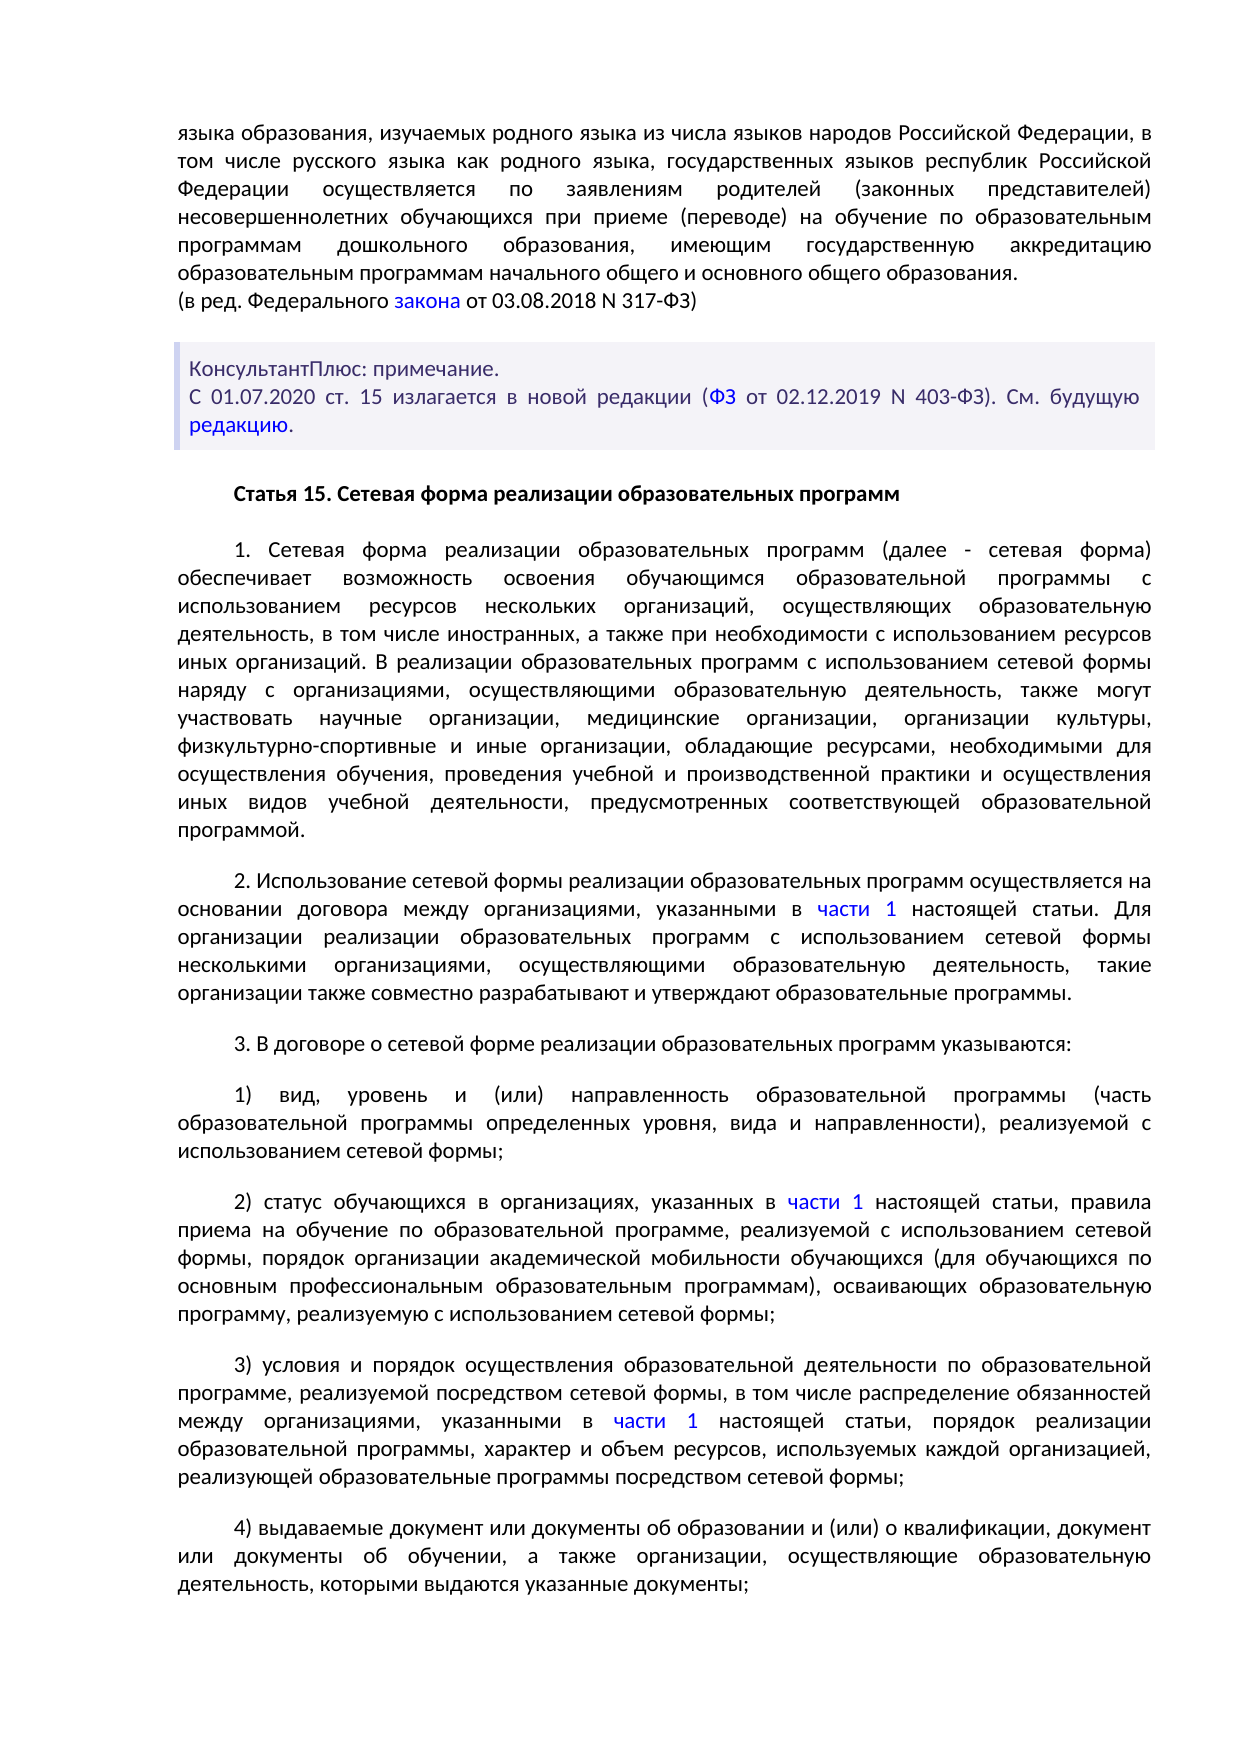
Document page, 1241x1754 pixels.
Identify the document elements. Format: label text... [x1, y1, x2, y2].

text 3. В договоре о сетевой форме реализации образовательных программ указываются: [177, 1029, 1152, 1057]
table_header КонсультантПлюс: примечание. С 01.07.2020 ст. 15 излагается в новой редакции (ФЗ от 02.12.2019 N 403-ФЗ). См. будущую редакцию. [180, 342, 1149, 450]
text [177, 118, 1152, 286]
text 1) вид, уровень и (или) направленность образовательной программы (часть образовательной программы определенных уровня, вида и направленности), реализуемой с использованием сетевой формы; [177, 1080, 1152, 1164]
text 4) выдаваемые документ или документы об образовании и (или) о квалификации, документ или документы об обучении, а также организации, осуществляющие образовательную деятельность, которыми выдаются указанные документы; [177, 1513, 1152, 1597]
text 2. Использование сетевой формы реализации образовательных программ осуществляется на основании договора между организациями, указанными в части 1 настоящей статьи. Для организации реализации образовательных программ с использованием сетевой формы несколькими организациями, осуществляющими образовательную деятельность, такие организации также совместно разрабатывают и утверждают образовательные программы. [177, 866, 1152, 1006]
text 1. Сетевая форма реализации образовательных программ (далее - сетевая форма) обеспечивает возможность освоения обучающимся образовательной программы с использованием ресурсов нескольких организаций, осуществляющих образовательную деятельность, в том числе иностранных, а также при необходимости с использованием ресурсов иных организаций. В реализации образовательных программ с использованием сетевой формы наряду с организациями, осуществляющими образовательную деятельность, также могут участвовать научные организации, медицинские организации, организации культуры, физкультурно-спортивные и иные организации, обладающие ресурсами, необходимыми для осуществления обучения, проведения учебной и производственной практики и осуществления иных видов учебной деятельности, предусмотренных соответствующей образовательной программой. [177, 535, 1152, 843]
text 2) статус обучающихся в организациях, указанных в части 1 настоящей статьи, правила приема на обучение по образовательной программе, реализуемой с использованием сетевой формы, порядок организации академической мобильности обучающихся (для обучающихся по основным профессиональным образовательным программам), осваивающих образовательную программу, реализуемую с использованием сетевой формы; [177, 1187, 1152, 1327]
text 3) условия и порядок осуществления образовательной деятельности по образовательной программе, реализуемой посредством сетевой формы, в том числе распределение обязанностей между организациями, указанными в части 1 настоящей статьи, порядок реализации образовательной программы, характер и объем ресурсов, используемых каждой организацией, реализующей образовательные программы посредством сетевой формы; [177, 1350, 1152, 1490]
text (в ред. Федерального закона от 03.08.2018 N 317-ФЗ) [177, 286, 1152, 314]
title Статья 15. Сетевая форма реализации образовательных программ [177, 479, 1152, 507]
